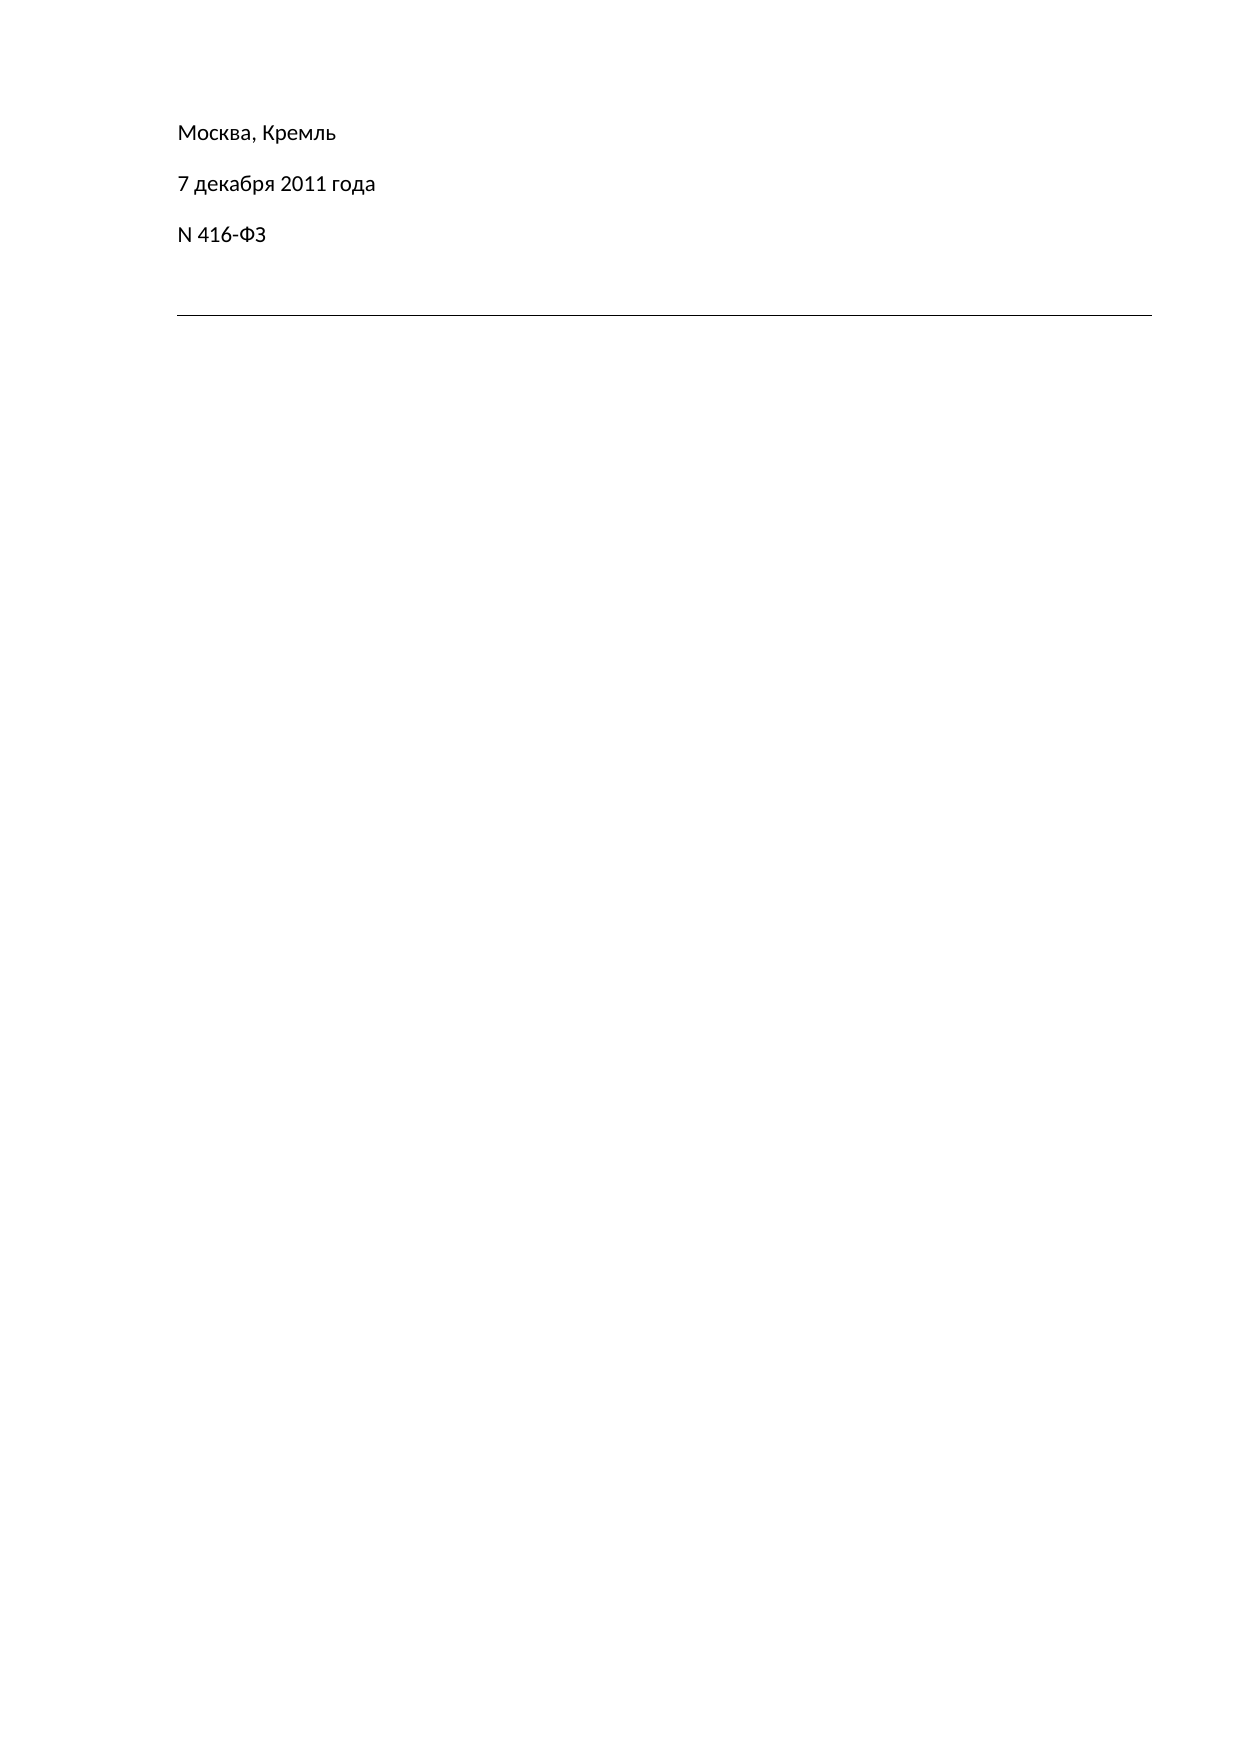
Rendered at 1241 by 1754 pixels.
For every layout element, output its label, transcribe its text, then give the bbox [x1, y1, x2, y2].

text Москва, Кремль [177, 118, 1152, 146]
text N 416-ФЗ [177, 220, 1152, 248]
text 7 декабря 2011 года [177, 169, 1152, 197]
